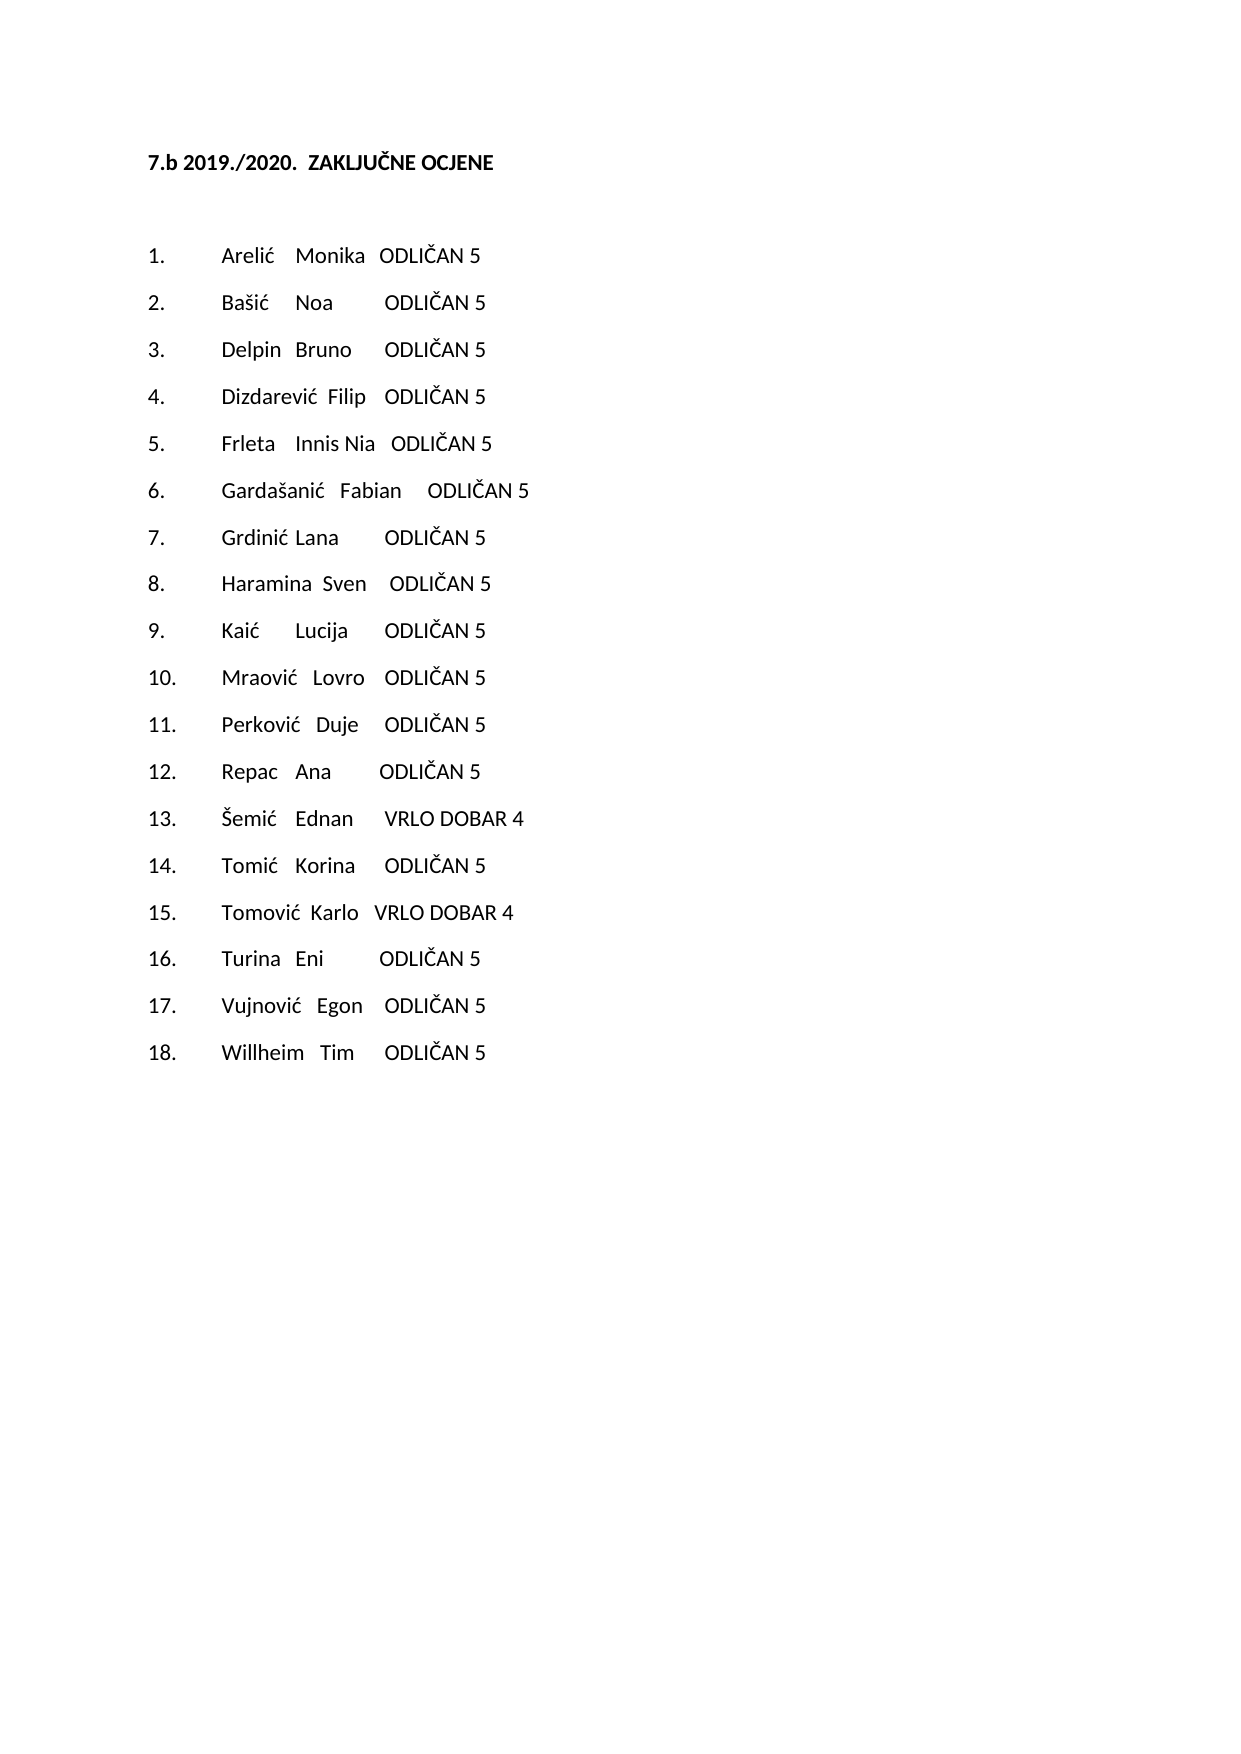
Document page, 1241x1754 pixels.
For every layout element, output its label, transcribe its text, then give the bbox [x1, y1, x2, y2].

text 9. Kaić Lucija ODLIČAN 5 [148, 616, 1093, 644]
text 16. Turina Eni ODLIČAN 5 [148, 944, 1093, 972]
text 15. Tomović Karlo VRLO DOBAR 4 [148, 898, 1093, 926]
text 11. Perković Duje ODLIČAN 5 [148, 710, 1093, 738]
text 3. Delpin Bruno ODLIČAN 5 [148, 335, 1093, 363]
text 8. Haramina Sven ODLIČAN 5 [148, 569, 1093, 597]
text 14. Tomić Korina ODLIČAN 5 [148, 851, 1093, 879]
text 7.b 2019./2020. ZAKLJUČNE OCJENE [148, 148, 1093, 176]
text 10. Mraović Lovro ODLIČAN 5 [148, 663, 1093, 691]
text 2. Bašić Noa ODLIČAN 5 [148, 288, 1093, 316]
text 13. Šemić Ednan VRLO DOBAR 4 [148, 804, 1093, 832]
text 7. Grdinić Lana ODLIČAN 5 [148, 523, 1093, 551]
text 1. Arelić Monika ODLIČAN 5 [148, 241, 1093, 269]
text 12. Repac Ana ODLIČAN 5 [148, 757, 1093, 785]
text 17. Vujnović Egon ODLIČAN 5 [148, 991, 1093, 1019]
text 5. Frleta Innis Nia ODLIČAN 5 [148, 429, 1093, 457]
text 6. Gardašanić Fabian ODLIČAN 5 [148, 476, 1093, 504]
text 4. Dizdarević Filip ODLIČAN 5 [148, 382, 1093, 410]
text 18. Willheim Tim ODLIČAN 5 [148, 1038, 1093, 1066]
